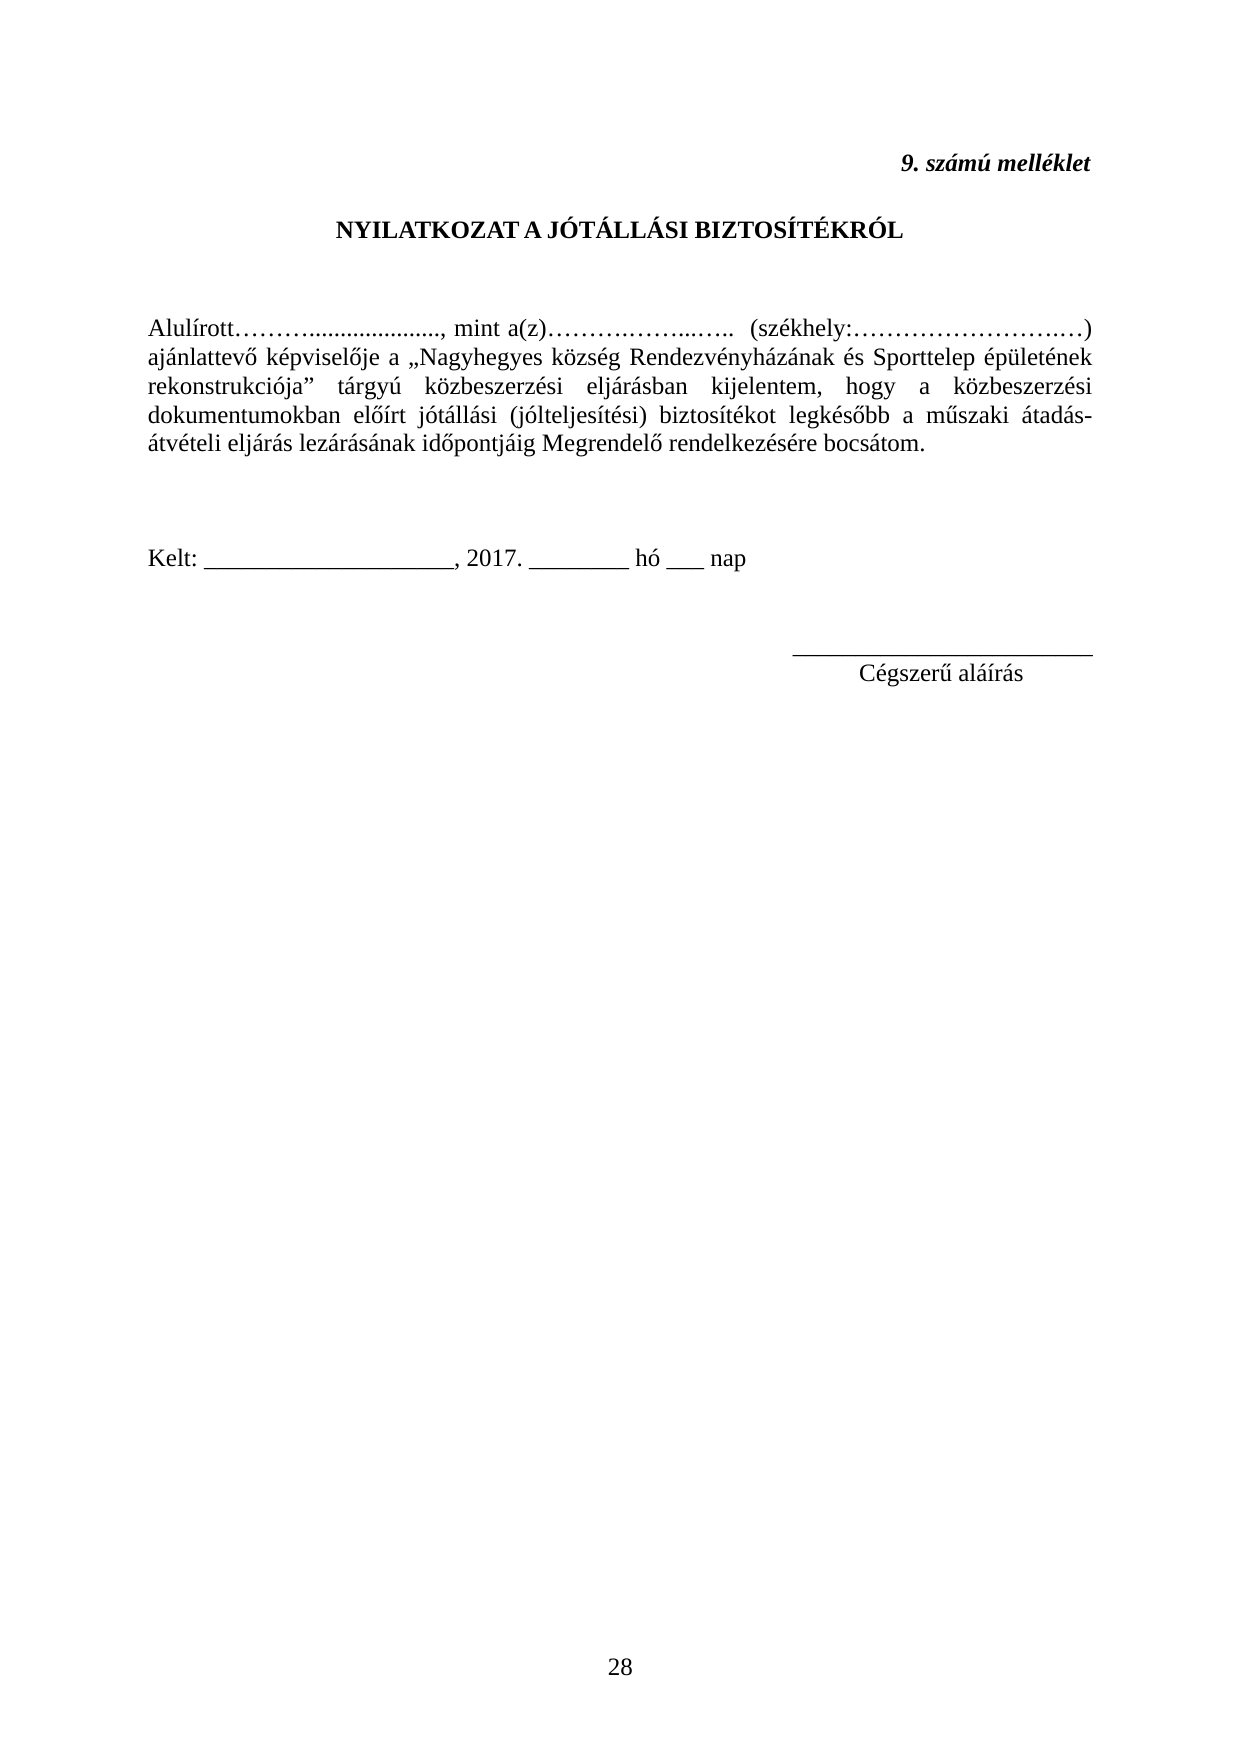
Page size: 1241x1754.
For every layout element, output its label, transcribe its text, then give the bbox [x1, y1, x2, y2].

text ________________________ [148, 630, 1093, 658]
text Kelt: ____________________, 2017. ________ hó ___ nap [148, 543, 1093, 572]
text Alulírott………....................., mint a(z)……….……...….. (székhely:…………………….…) ajánlattevő képviselője a „Nagyhegyes község Rendezvényházának és Sporttelep épületének rekonstrukciója” tárgyú közbeszerzési eljárásban kijelentem, hogy a közbeszerzési dokumentumokban előírt jótállási (jólteljesítési) biztosítékot legkésőbb a műszaki átadás-átvételi eljárás lezárásának időpontjáig Megrendelő rendelkezésére bocsátom. [148, 313, 1093, 457]
list Nyilatkozat a jótállási biztosítékról [147, 215, 1093, 243]
text 9. számú melléklet [811, 148, 1093, 176]
text Cégszerű aláírás [859, 658, 1093, 687]
